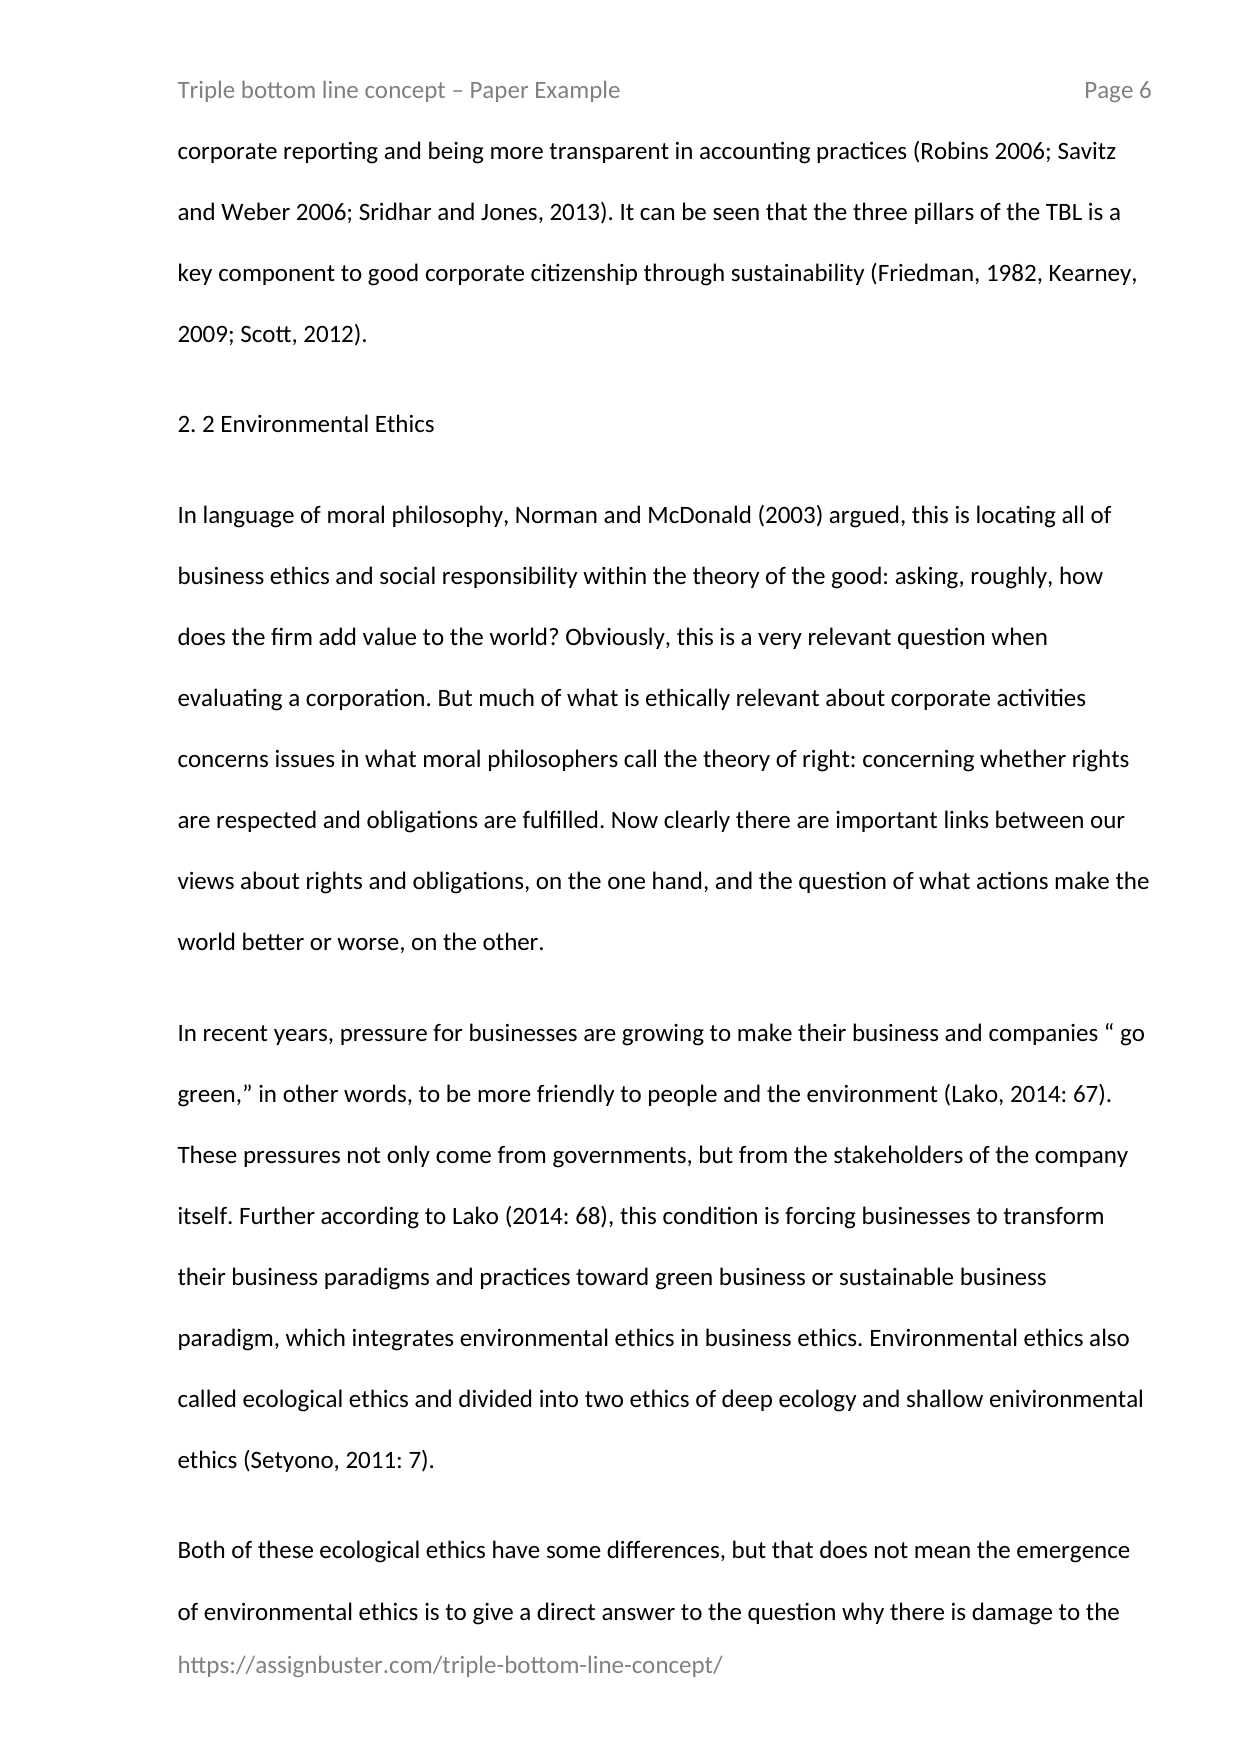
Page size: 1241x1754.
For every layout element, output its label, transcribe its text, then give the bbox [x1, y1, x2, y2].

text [177, 1534, 1152, 1626]
text In language of moral philosophy, Norman and McDonald (2003) argued, this is locating all of business ethics and social responsibility within the theory of the good: asking, roughly, how does the firm add value to the world? Obviously, this is a very relevant question when evaluating a corporation. But much of what is ethically relevant about corporate activities concerns issues in what moral philosophers call the theory of right: concerning whether rights are respected and obligations are fulfilled. Now clearly there are important links between our views about rights and obligations, on the one hand, and the question of what actions make the world better or worse, on the other. [177, 499, 1152, 957]
text In recent years, pressure for businesses are growing to make their business and companies “ go green,” in other words, to be more friendly to people and the environment (Lako, 2014: 67). These pressures not only come from governments, but from the stakeholders of the company itself. Further according to Lako (2014: 68), this condition is forcing businesses to transform their business paradigms and practices toward green business or sustainable business paradigm, which integrates environmental ethics in business ethics. Environmental ethics also called ecological ethics and divided into two ethics of deep ecology and shallow enivironmental ethics (Setyono, 2011: 7). [177, 1017, 1152, 1474]
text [177, 135, 1152, 348]
text 2. 2 Environmental Ethics [177, 408, 1152, 439]
